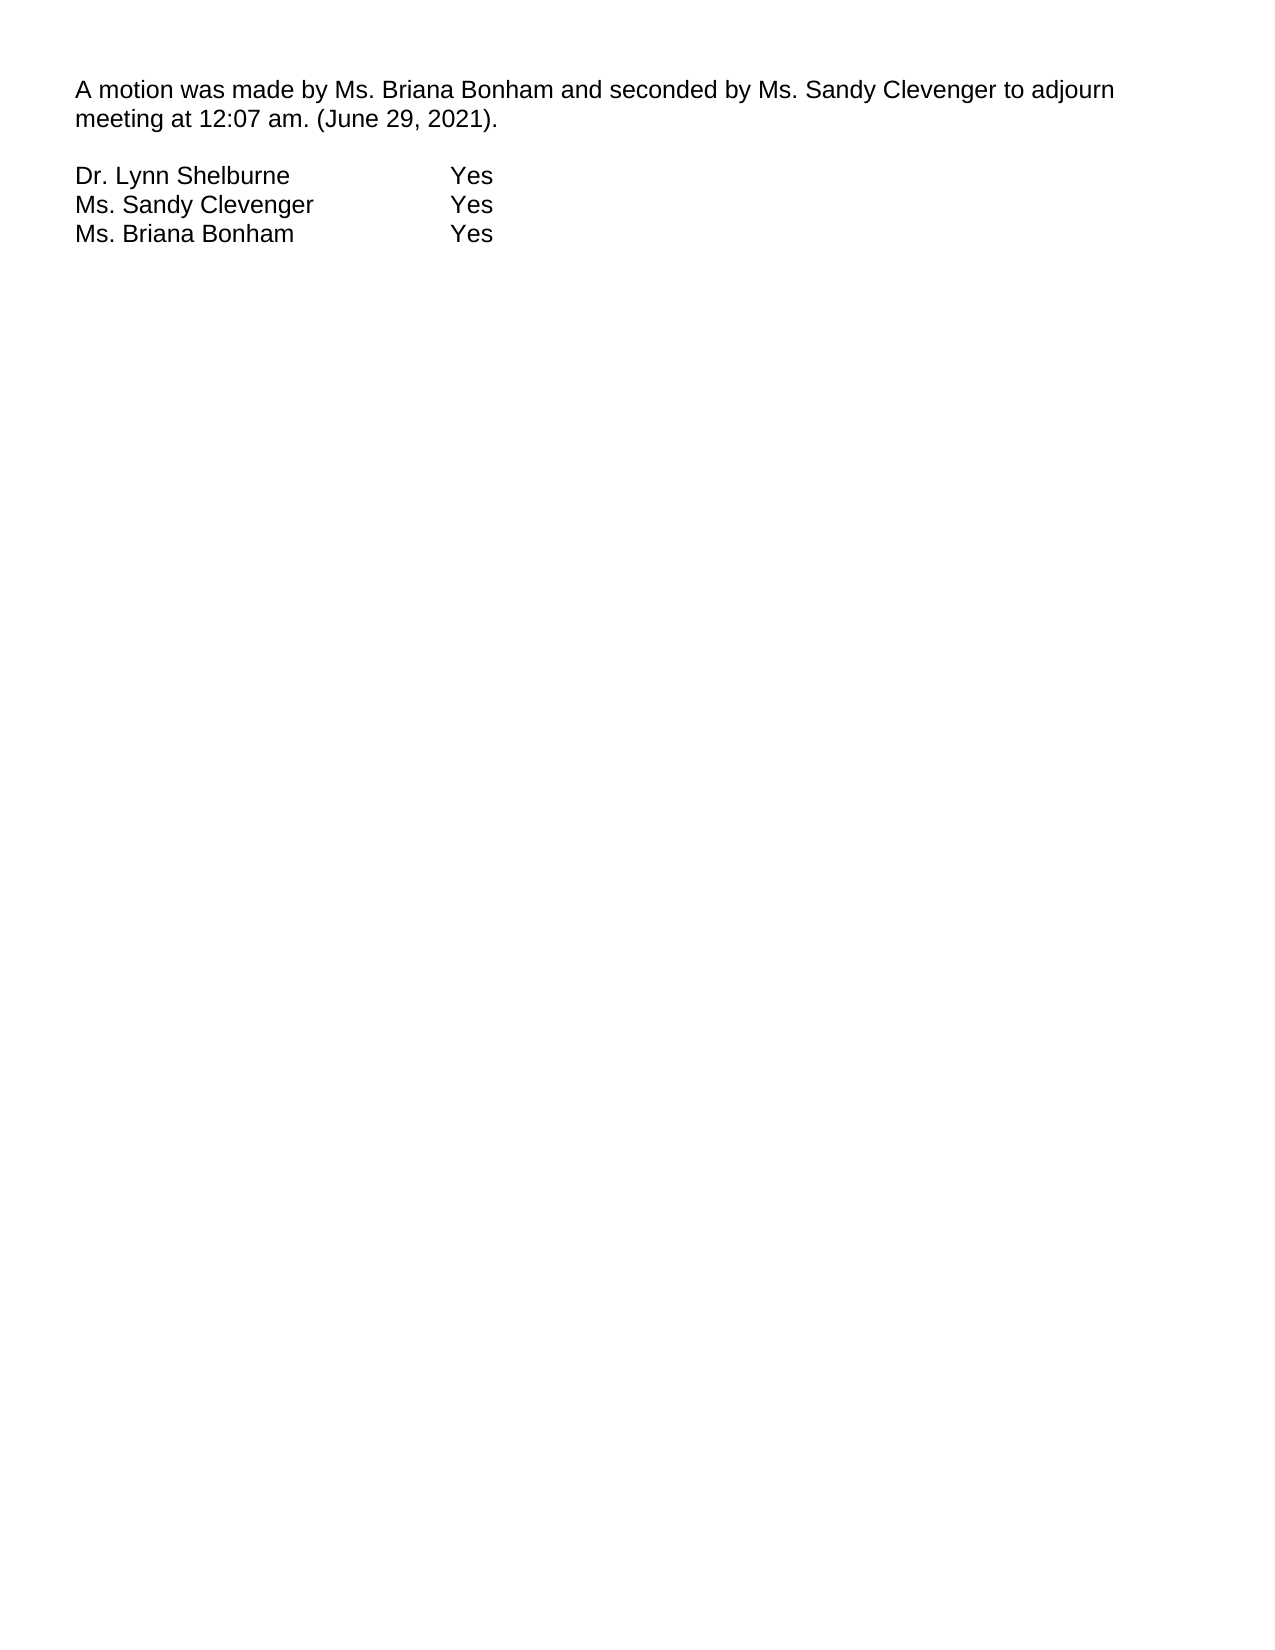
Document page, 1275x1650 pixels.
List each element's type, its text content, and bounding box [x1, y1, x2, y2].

text Ms. Sandy Clevenger Yes [75, 190, 1200, 219]
text Dr. Lynn Shelburne Yes [75, 161, 1200, 190]
text Ms. Briana Bonham Yes [75, 219, 1200, 247]
text A motion was made by Ms. Briana Bonham and seconded by Ms. Sandy Clevenger to adjourn meeting at 12:07 am. (June 29, 2021). [75, 75, 1200, 132]
